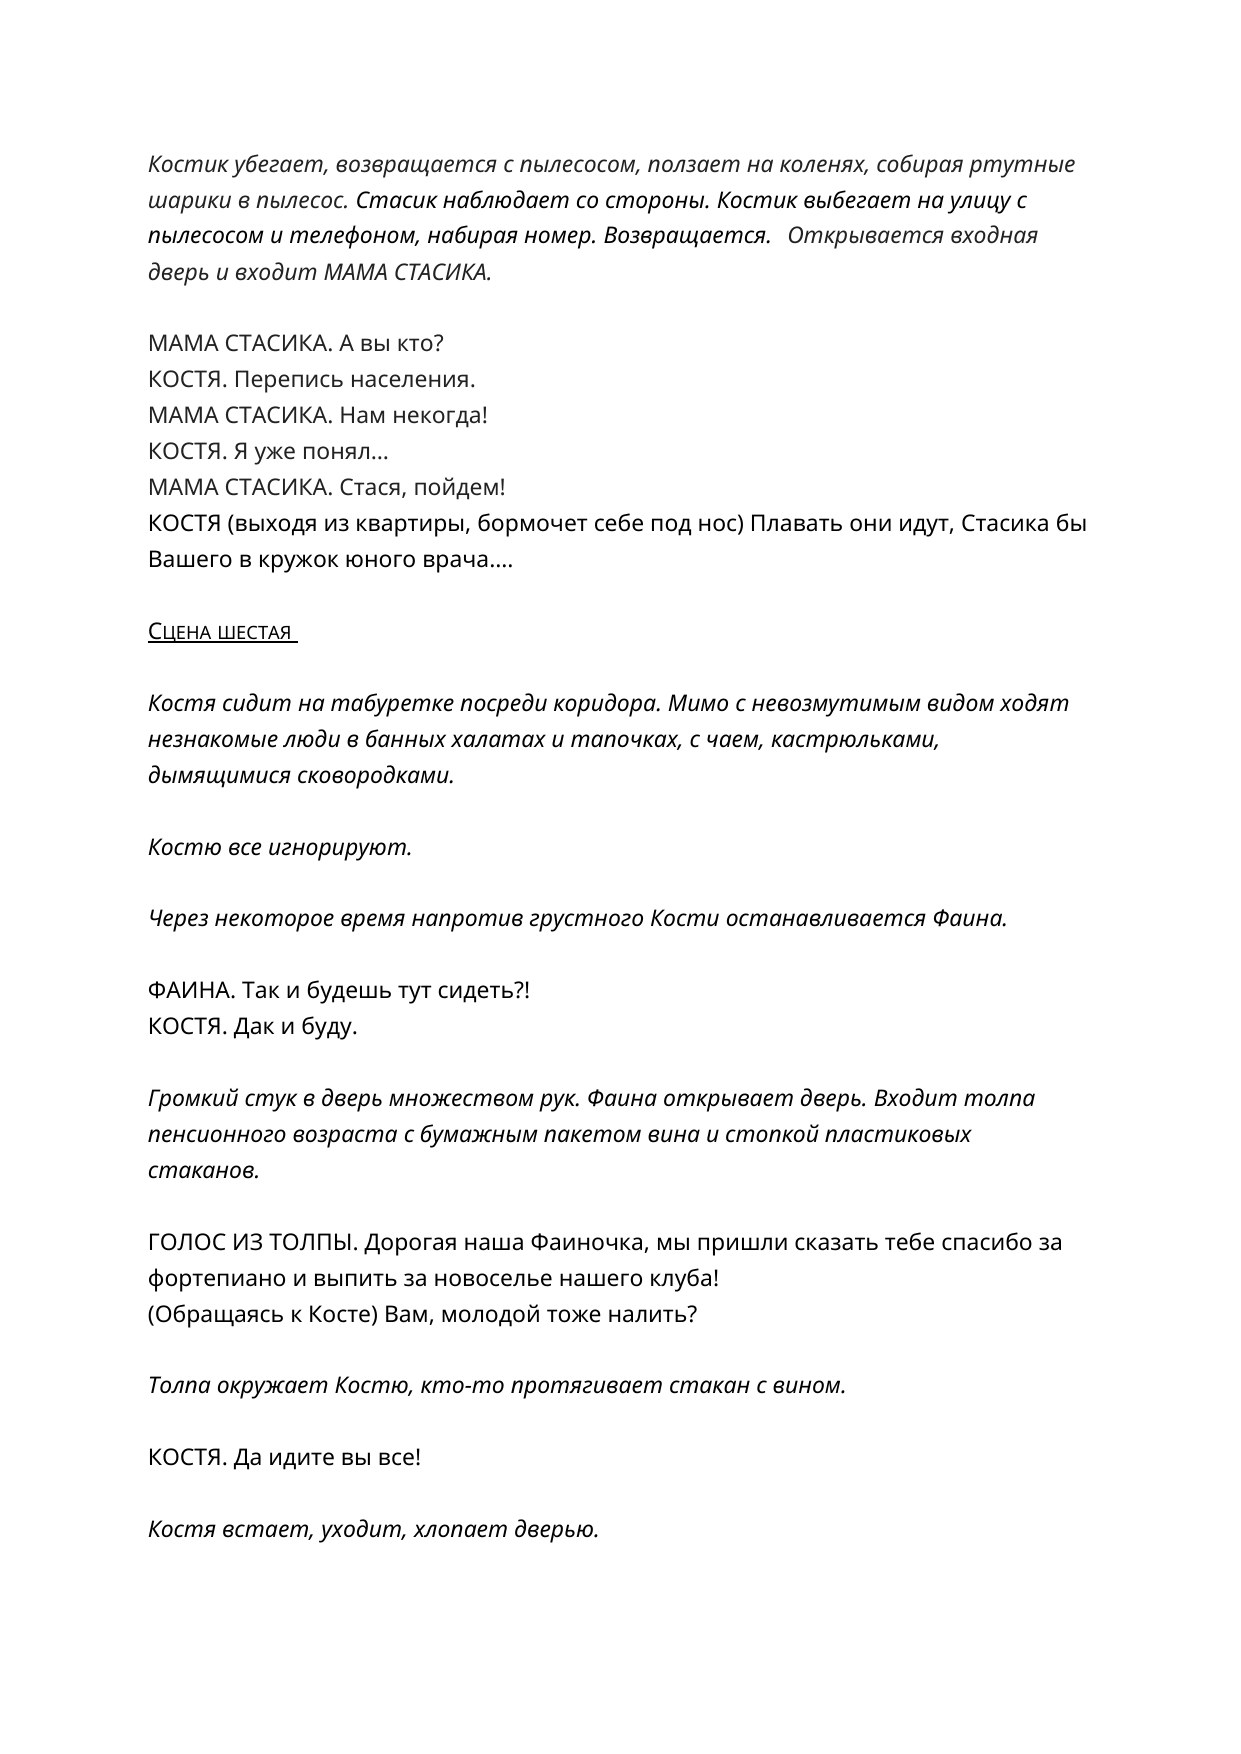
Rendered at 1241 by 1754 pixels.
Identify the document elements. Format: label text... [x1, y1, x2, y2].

text Костю все игнорируют. [148, 830, 1093, 862]
text КОСТЯ. Да идите вы все! [148, 1441, 1093, 1473]
text МАМА СТАСИКА. Нам некогда! [148, 399, 1093, 430]
text ФАИНА. Так и будешь тут сидеть?! [148, 974, 1093, 1005]
text Через некоторое время напротив грустного Кости останавливается Фаина. [148, 902, 1093, 933]
text (Обращаясь к Косте) Вам, молодой тоже налить? [148, 1298, 1093, 1329]
text МАМА СТАСИКА. Стася, пойдем! [148, 471, 1093, 502]
text КОСТЯ. Я уже понял… [148, 435, 1093, 466]
text КОСТЯ (выходя из квартиры, бормочет себе под нос) Плавать они идут, Стасика бы Вашего в кружок юного врача…. [148, 507, 1093, 574]
text Костик убегает, возвращается с пылесосом, ползает на коленях, собирая ртутные шарики в пылесос. Стасик наблюдает со стороны. Костик выбегает на улицу с пылесосом и телефоном, набирая номер. Возвращается. Открывается входная дверь и входит МАМА СТАСИКА. [148, 148, 1093, 287]
text Сцена шестая [148, 615, 1093, 646]
text КОСТЯ. Перепись населения. [148, 363, 1093, 394]
text ГОЛОС ИЗ ТОЛПЫ. Дорогая наша Фаиночка, мы пришли сказать тебе спасибо за фортепиано и выпить за новоселье нашего клуба! [148, 1226, 1093, 1293]
text Костя сидит на табуретке посреди коридора. Мимо с невозмутимым видом ходят незнакомые люди в банных халатах и тапочках, с чаем, кастрюльками, дымящимися сковородками. [148, 687, 1093, 790]
text Толпа окружает Костю, кто-то протягивает стакан с вином. [148, 1369, 1093, 1401]
text Костя встает, уходит, хлопает дверью. [148, 1513, 1093, 1544]
text Громкий стук в дверь множеством рук. Фаина открывает дверь. Входит толпа пенсионного возраста с бумажным пакетом вина и стопкой пластиковых стаканов. [148, 1082, 1093, 1185]
text МАМА СТАСИКА. А вы кто? [148, 327, 1093, 358]
text КОСТЯ. Дак и буду. [148, 1010, 1093, 1041]
